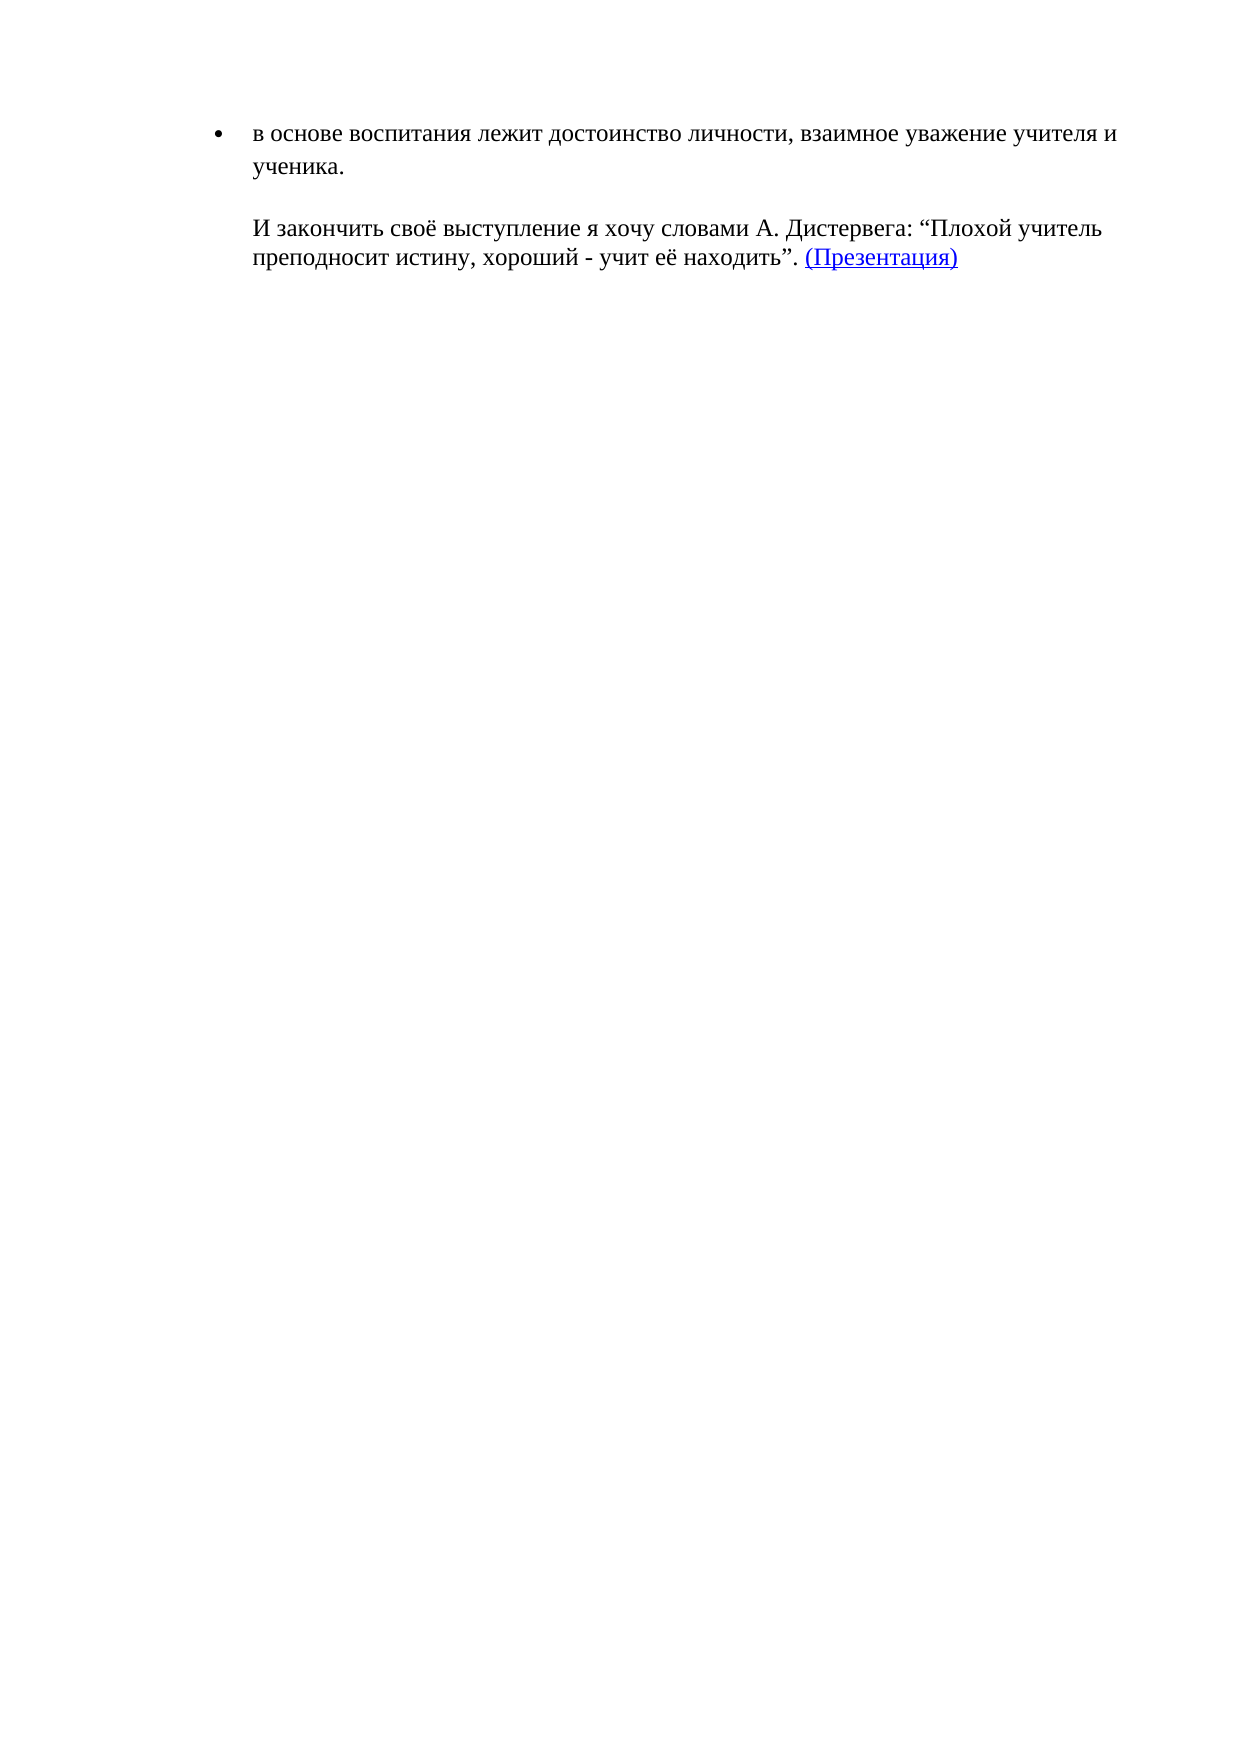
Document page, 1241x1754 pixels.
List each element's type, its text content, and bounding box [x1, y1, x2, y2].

list в основе воспитания лежит достоинство личности, взаимное уважение учителя и ученика. [215, 118, 1152, 180]
text И закончить своё выступление я хочу словами А. Дистервега: “Плохой учитель преподносит истину, хороший - учит её находить”. (Презентация) [252, 213, 1152, 271]
